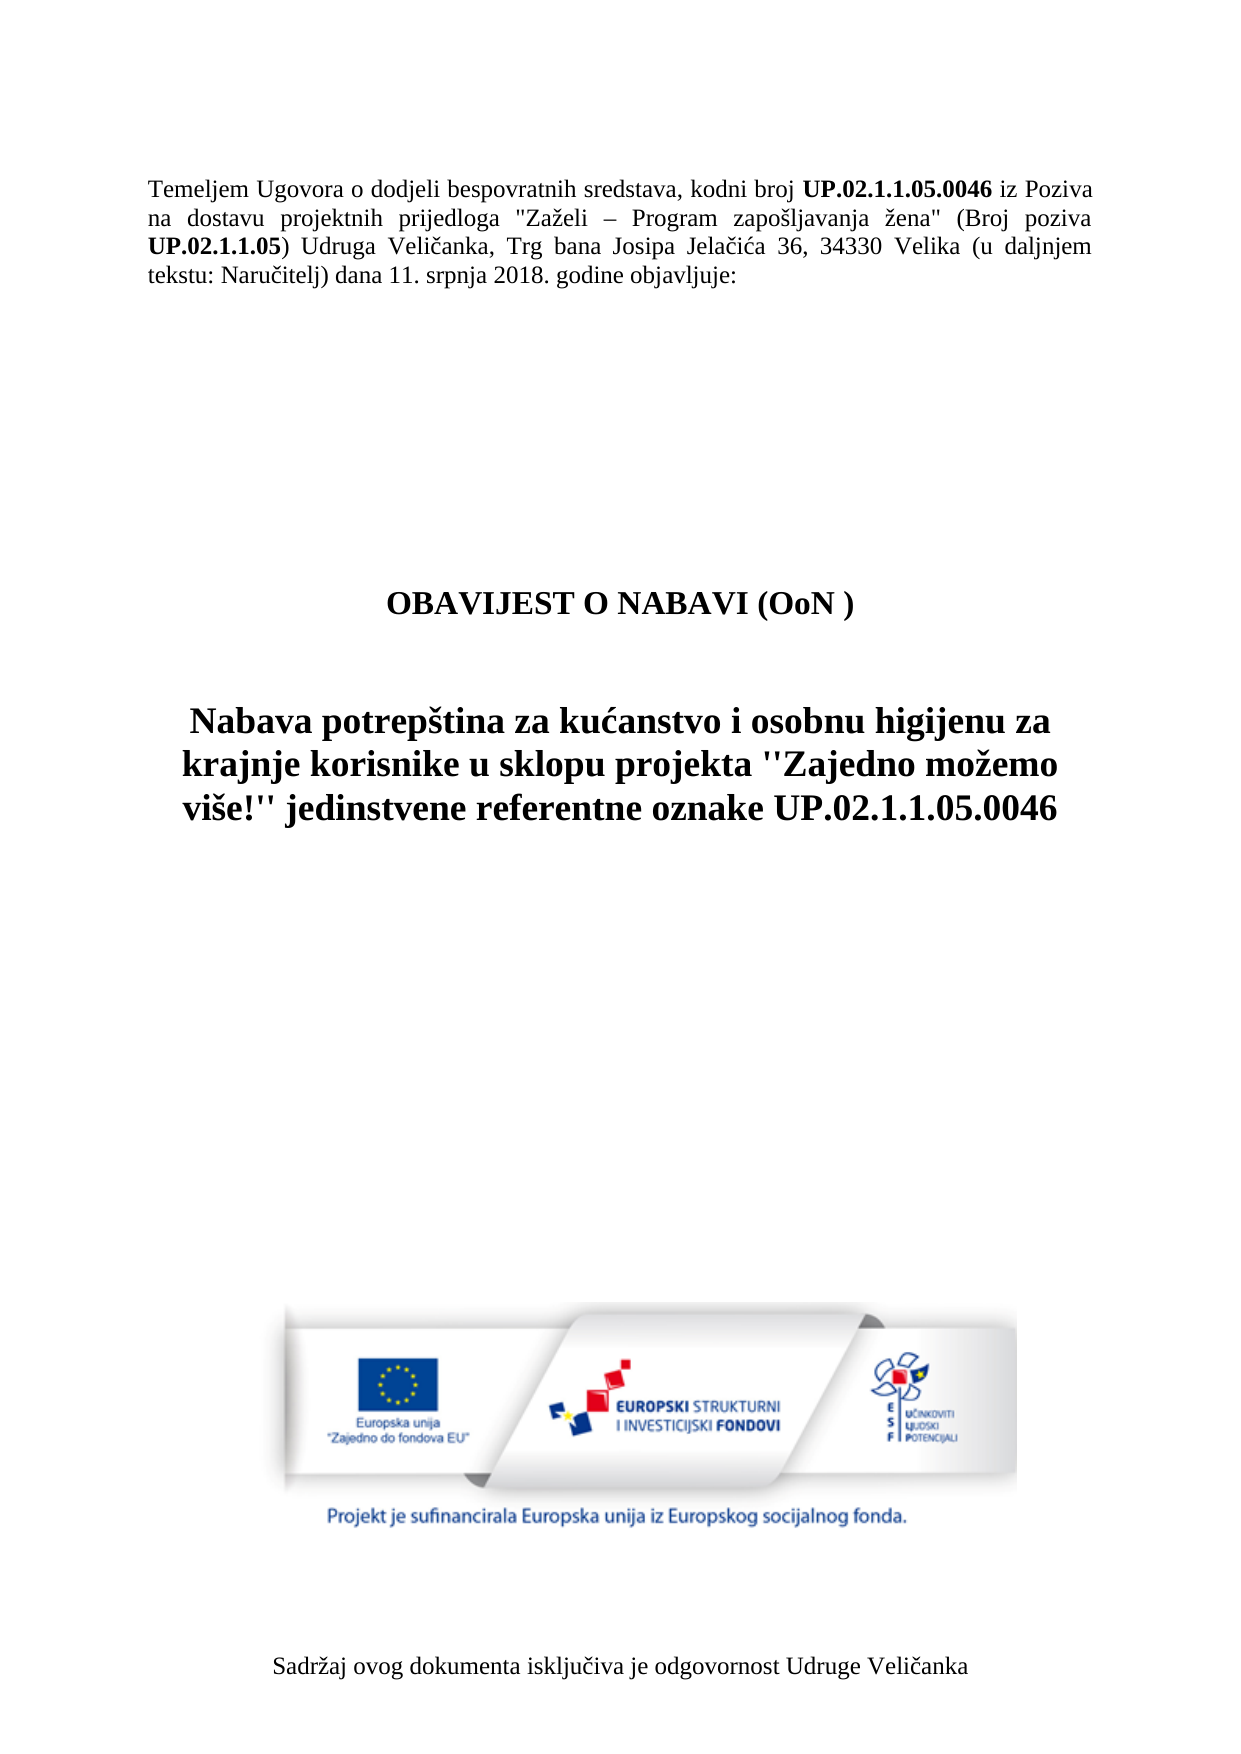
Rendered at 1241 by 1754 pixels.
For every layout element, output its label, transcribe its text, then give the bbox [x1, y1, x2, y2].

text Temeljem Ugovora o dodjeli bespovratnih sredstava, kodni broj UP.02.1.1.05.0046 iz Poziva na dostavu projektnih prijedloga "Zaželi – Program zapošljavanja žena" (Broj poziva UP.02.1.1.05) Udruga Veličanka, Trg bana Josipa Jelačića 36, 34330 Velika (u daljnjem tekstu: Naručitelj) dana 11. srpnja 2018. godine objavljuje: [148, 174, 1093, 289]
picture [223, 1302, 1017, 1539]
text OBAVIJEST O NABAVI (OoN ) [148, 584, 1093, 622]
text Nabava potrepština za kućanstvo i osobnu higijenu za krajnje korisnike u sklopu projekta ''Zajedno možemo više!'' jedinstvene referentne oznake UP.02.1.1.05.0046 [148, 699, 1093, 828]
